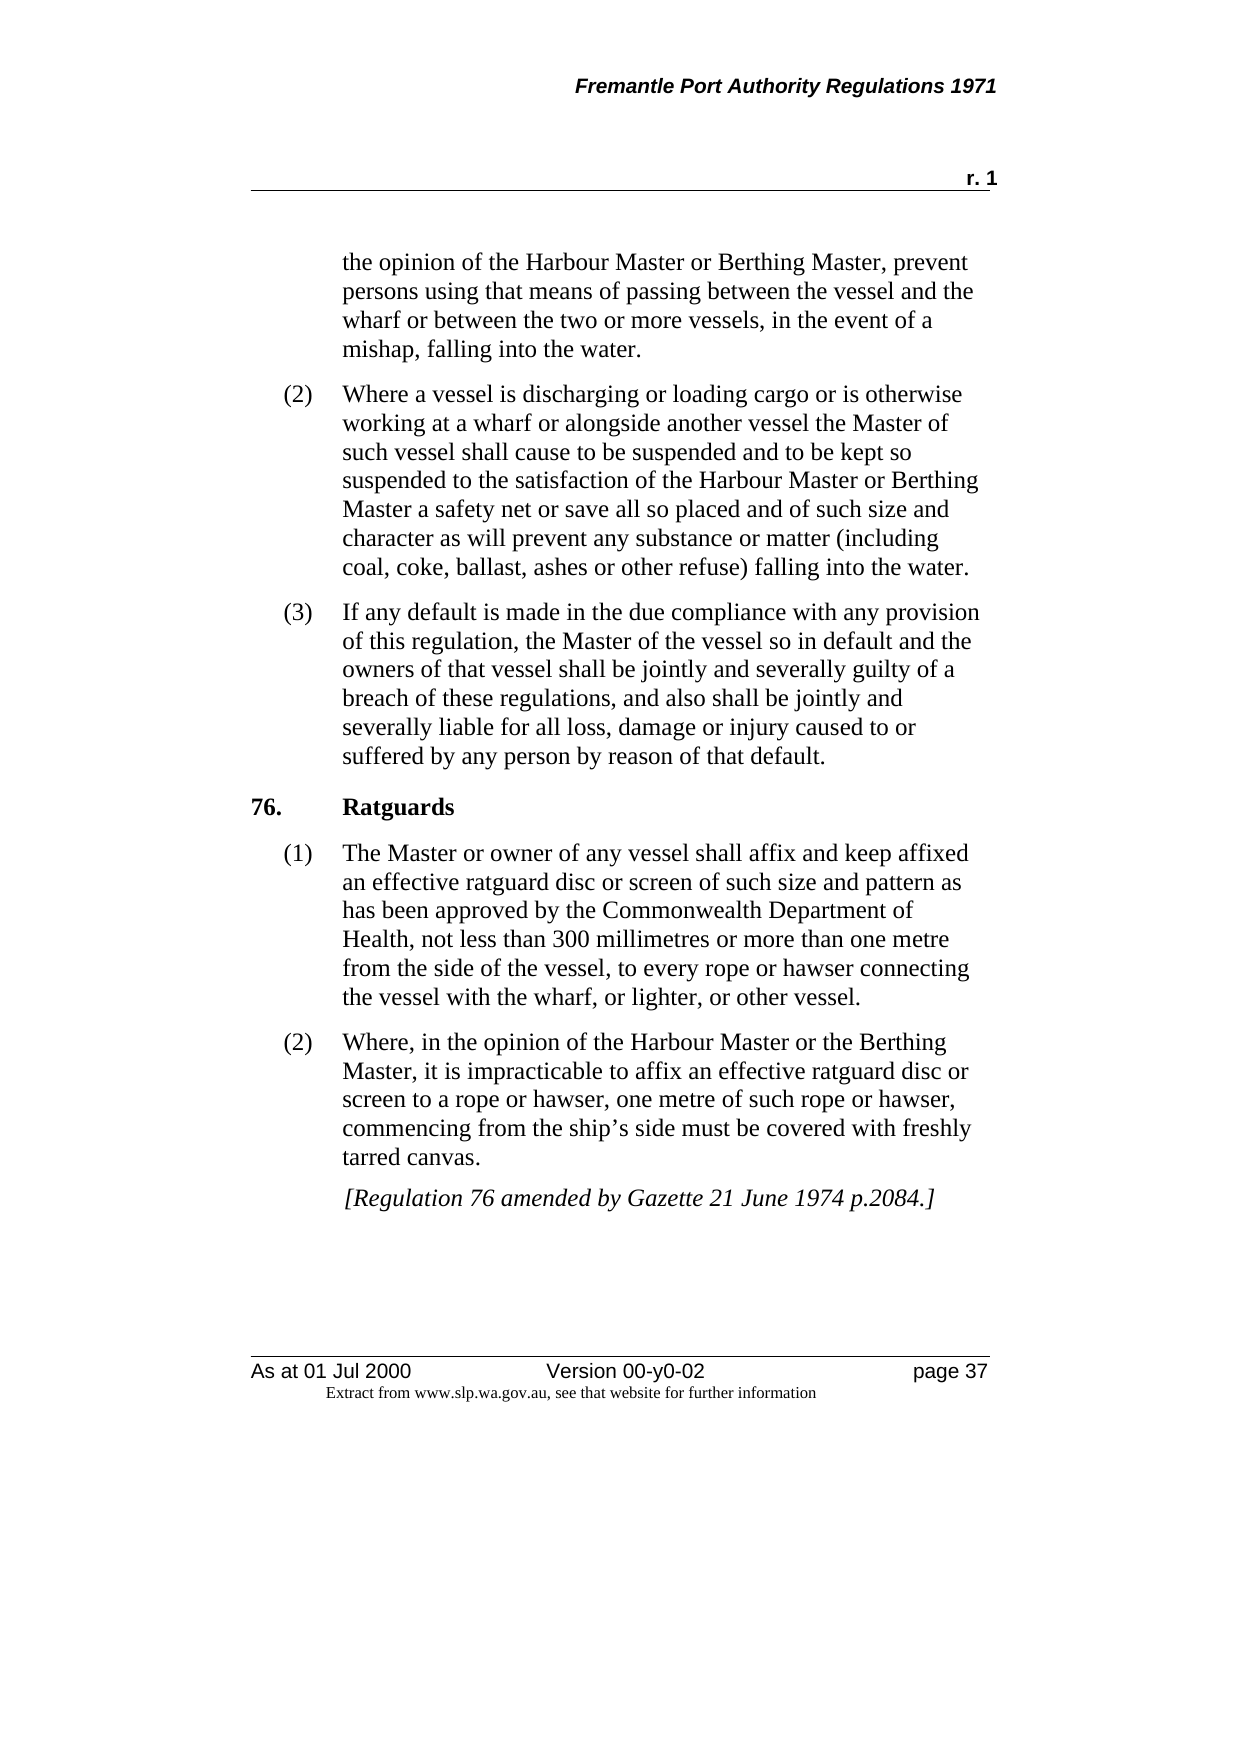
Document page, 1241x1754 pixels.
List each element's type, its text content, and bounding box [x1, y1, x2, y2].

text (2) Where a vessel is discharging or loading cargo or is otherwise working at a wharf or alongside another vessel the Master of such vessel shall cause to be suspended and to be kept so suspended to the satisfaction of the Harbour Master or Berthing Master a safety net or save all so placed and of such size and character as will prevent any substance or matter (including coal, coke, ballast, ashes or other refuse) falling into the water. [251, 379, 990, 580]
text (1) The Master or owner of any vessel shall affix and keep affixed an effective ratguard disc or screen of such size and pattern as has been approved by the Commonwealth Department of Health, not less than 300 millimetres or more than one metre from the side of the vessel, to every rope or hawser connecting the vessel with the wharf, or lighter, or other vessel. [251, 838, 990, 1010]
subtitle 76. Ratguards [251, 792, 990, 821]
text (2) Where, in the opinion of the Harbour Master or the Berthing Master, it is impracticable to affix an effective ratguard disc or screen to a rope or hawser, one metre of such rope or hawser, commencing from the ship’s side must be covered with freshly tarred canvas. [251, 1027, 990, 1171]
text [Regulation 76 amended by Gazette 21 June 1974 p.2084.] [251, 1183, 990, 1212]
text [251, 247, 990, 362]
text (3) If any default is made in the due compliance with any provision of this regulation, the Master of the vessel so in default and the owners of that vessel shall be jointly and severally guilty of a breach of these regulations, and also shall be jointly and severally liable for all loss, damage or injury caused to or suffered by any person by reason of that default. [251, 597, 990, 769]
